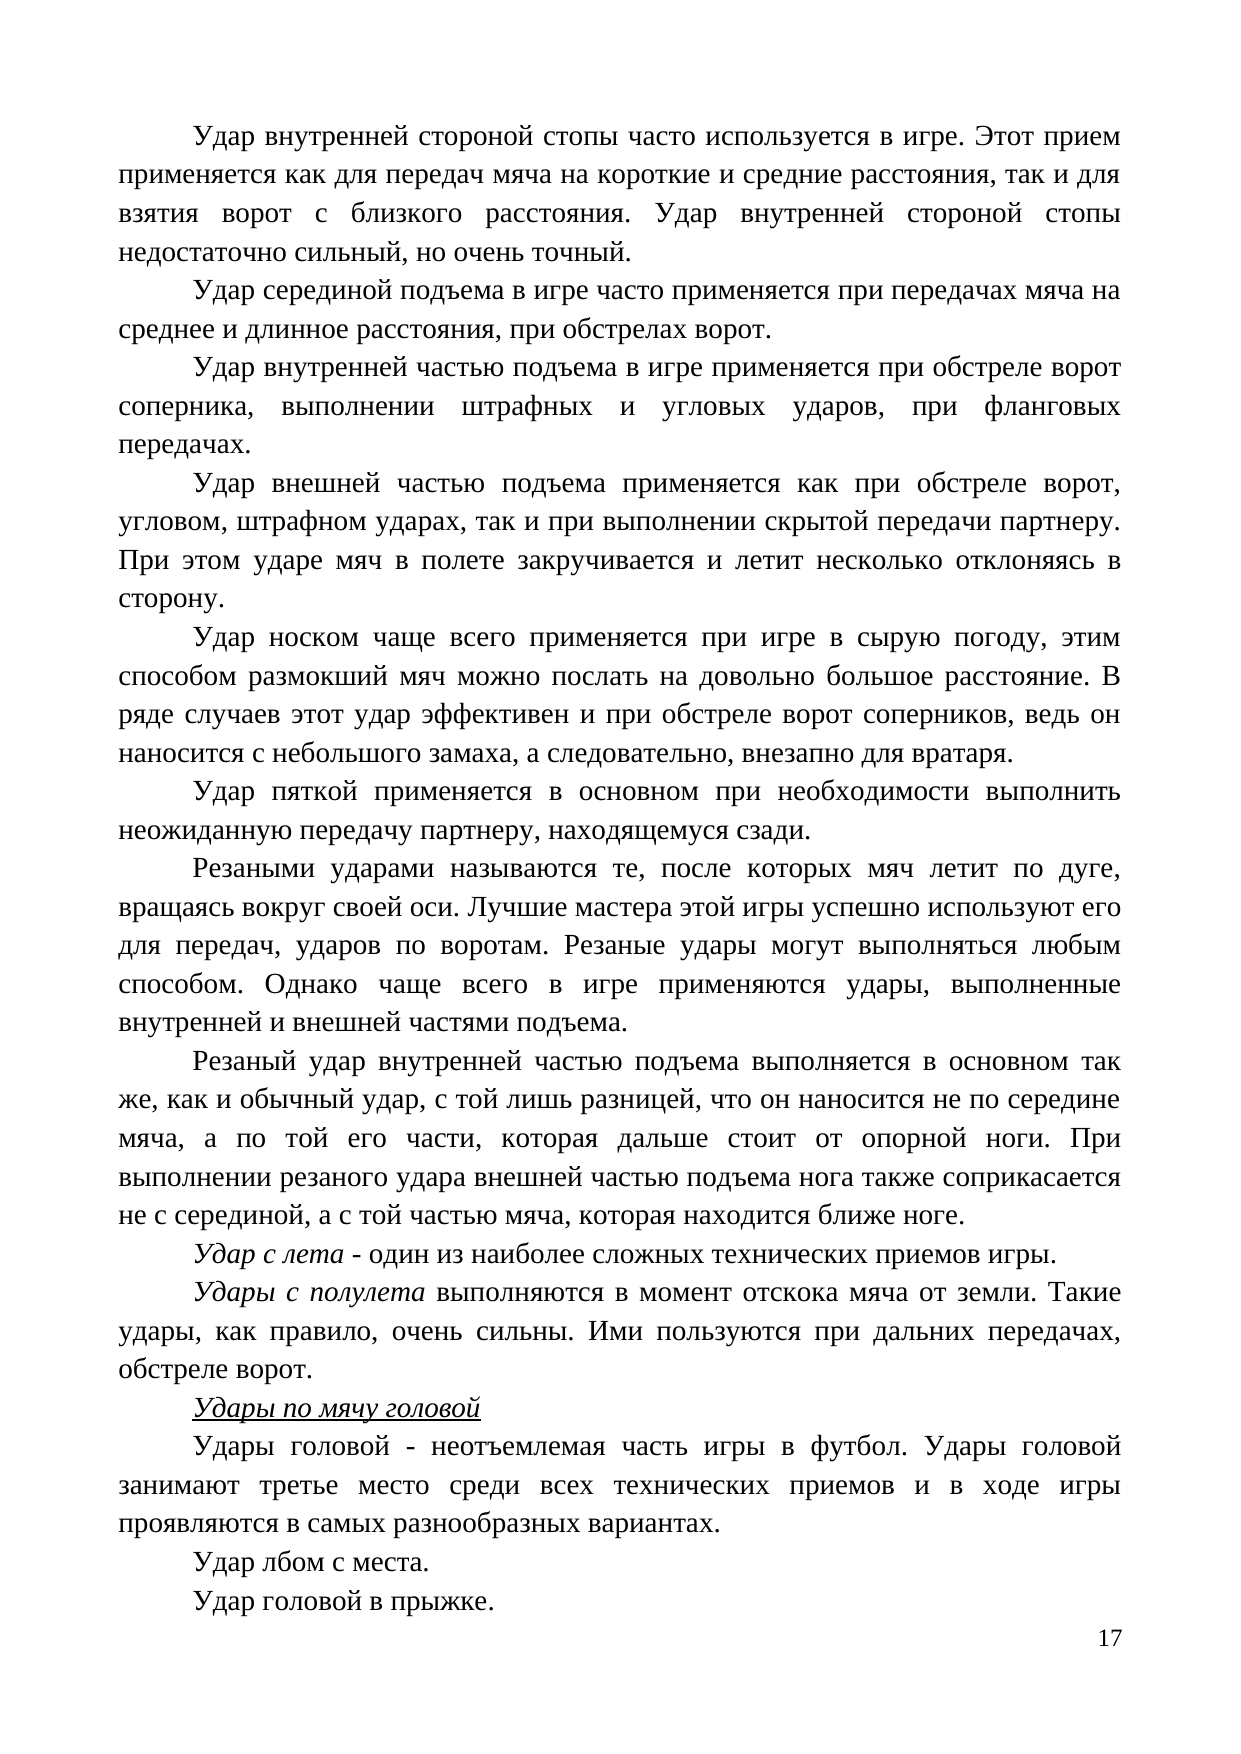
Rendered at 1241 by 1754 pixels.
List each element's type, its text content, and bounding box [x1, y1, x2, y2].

text Удар лбом с места. [118, 1544, 1122, 1578]
text Удар внутренней стороной стопы часто используется в игре. Этот прием применяется как для передач мяча на короткие и средние расстояния, так и для взятия ворот с близкого расстояния. Удар внутренней стороной стопы недостаточно сильный, но очень точный. [118, 118, 1122, 267]
text Удары по мячу головой [118, 1390, 1122, 1423]
text Резаными ударами называются те, после которых мяч летит по дуге, вращаясь вокруг своей оси. Лучшие мастера этой игры успешно используют его для передач, ударов по воротам. Резаные удары могут выполняться любым способом. Однако чаще всего в игре применяются удары, выполненные внутренней и внешней частями подъема. [118, 850, 1122, 1038]
text Удар серединой подъема в игре часто применяется при передачах мяча на среднее и длинное расстояния, при обстрелах ворот. [118, 272, 1122, 344]
text Удар внешней частью подъема применяется как при обстреле ворот, угловом, штрафном ударах, так и при выполнении скрытой передачи партнеру. При этом ударе мяч в полете закручивается и летит несколько отклоняясь в сторону. [118, 465, 1122, 614]
text Удар внутренней частью подъема в игре применяется при обстреле ворот соперника, выполнении штрафных и угловых ударов, при фланговых передачах. [118, 349, 1122, 460]
text Удар пяткой применяется в основном при необходимости выполнить неожиданную передачу партнеру, находящемуся сзади. [118, 773, 1122, 845]
text Удары головой - неотъемлемая часть игры в футбол. Удары головой занимают третье место среди всех технических приемов и в ходе игры проявляются в самых разнообразных вариантах. [118, 1428, 1122, 1539]
text Резаный удар внутренней частью подъема выполняется в основном так же, как и обычный удар, с той лишь разницей, что он наносится не по середине мяча, а по той его части, которая дальше стоит от опорной ноги. При выполнении резаного удара внешней частью подъема нога также соприкасается не с серединой, а с той частью мяча, которая находится ближе ноге. [118, 1043, 1122, 1231]
text Удар головой в прыжке. [118, 1583, 1122, 1616]
text Удары с полулета выполняются в момент отскока мяча от земли. Такие удары, как правило, очень сильны. Ими пользуются при дальних передачах, обстреле ворот. [118, 1274, 1122, 1385]
text Удар с лета - один из наиболее сложных технических приемов игры. [118, 1236, 1122, 1269]
text Удар носком чаще всего применяется при игре в сырую погоду, этим способом размокший мяч можно послать на довольно большое расстояние. В ряде случаев этот удар эффективен и при обстреле ворот соперников, ведь он наносится с небольшого замаха, а следовательно, внезапно для вратаря. [118, 619, 1122, 768]
